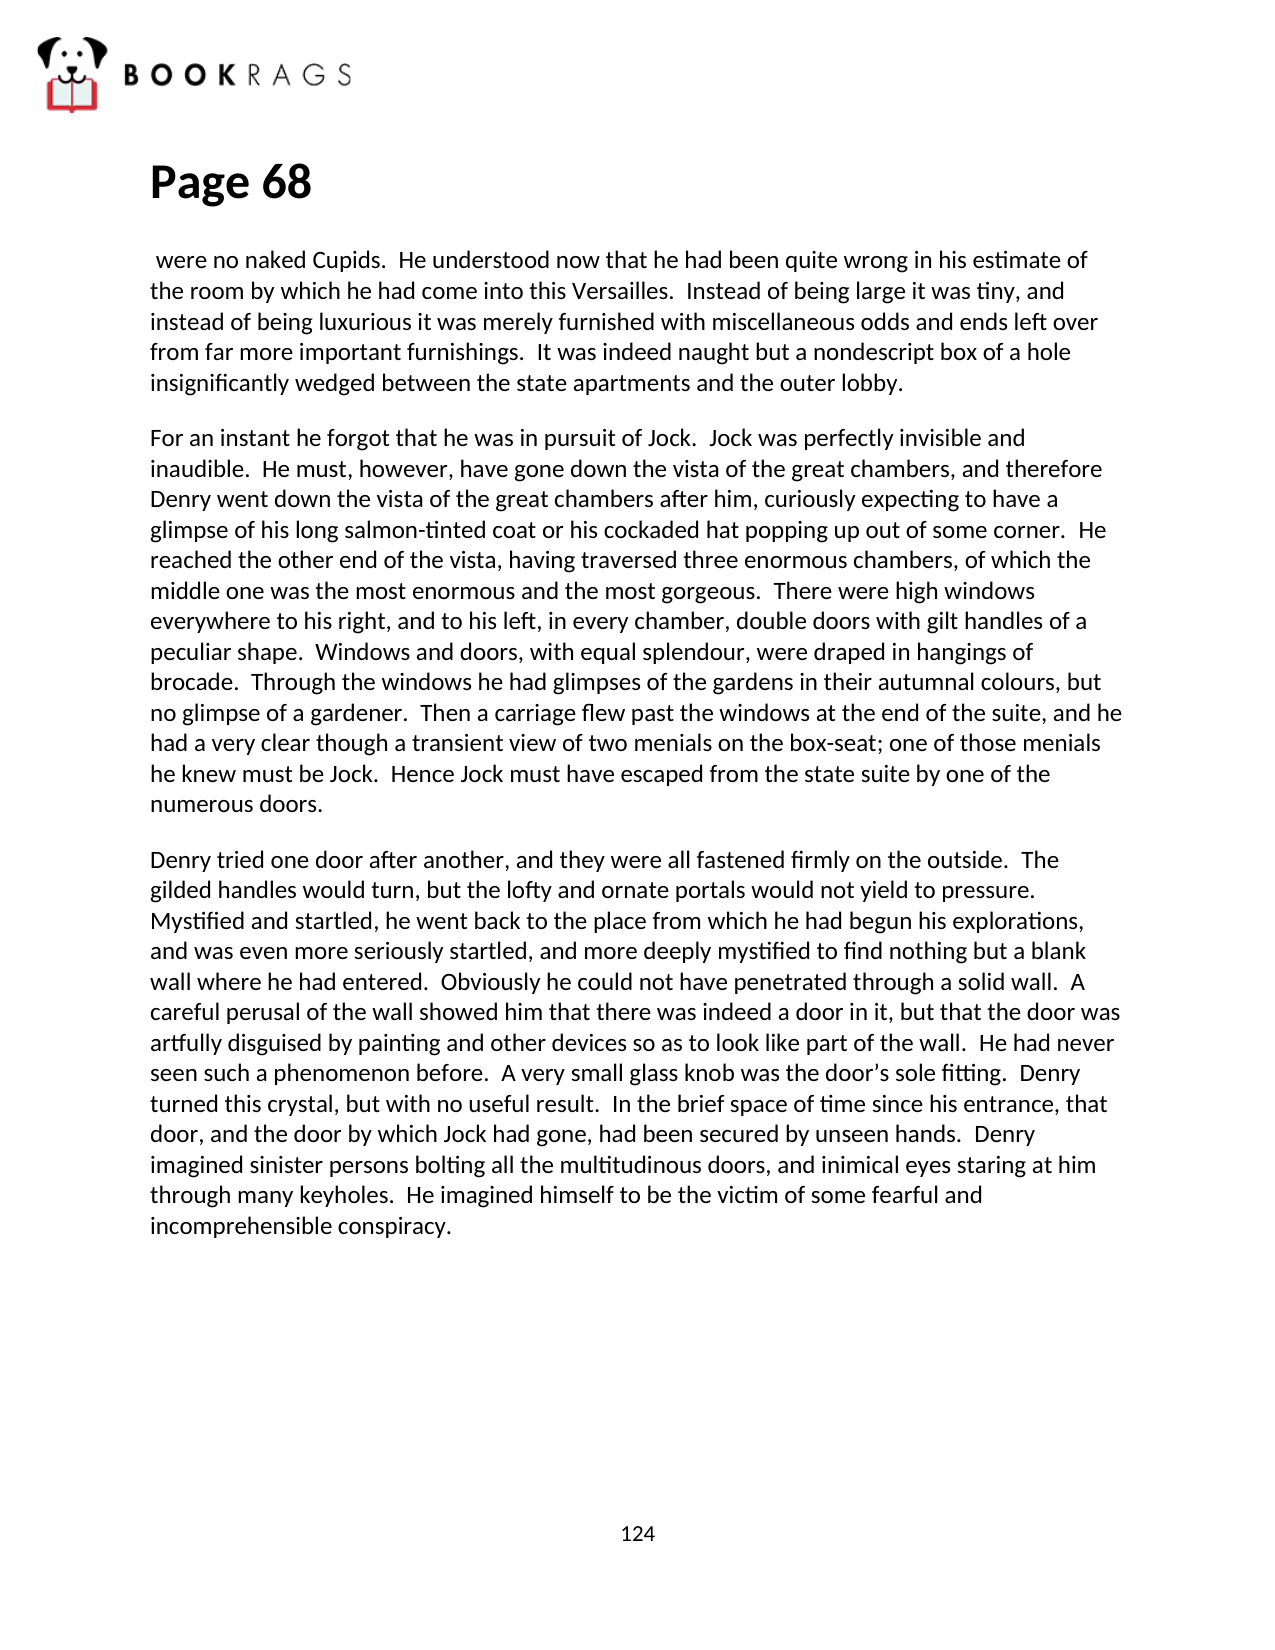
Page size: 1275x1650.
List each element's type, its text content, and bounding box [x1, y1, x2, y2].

text were no naked Cupids. He understood now that he had been quite wrong in his estimate of the room by which he had come into this Versailles. Instead of being large it was tiny, and instead of being luxurious it was merely furnished with miscellaneous odds and ends left over from far more important furnishings. It was indeed naught but a nondescript box of a hole insignificantly wedged between the state apartments and the outer lobby. [150, 244, 1125, 397]
picture [37, 37, 351, 113]
text For an instant he forgot that he was in pursuit of Jock. Jock was perfectly invisible and inaudible. He must, however, have gone down the vista of the great chambers, and therefore Denry went down the vista of the great chambers after him, curiously expecting to have a glimpse of his long salmon-tinted coat or his cockaded hat popping up out of some corner. He reached the other end of the vista, having traversed three enormous chambers, of which the middle one was the most enormous and the most gorgeous. There were high windows everywhere to his right, and to his left, in every chamber, double doors with gilt handles of a peculiar shape. Windows and doors, with equal splendour, were draped in hangings of brocade. Through the windows he had glimpses of the gardens in their autumnal colours, but no glimpse of a gardener. Then a carriage flew past the windows at the end of the suite, and he had a very clear though a transient view of two menials on the box-seat; one of those menials he knew must be Jock. Hence Jock must have escaped from the state suite by one of the numerous doors. [150, 422, 1125, 819]
text Page 68 [150, 150, 1125, 211]
text Denry tried one door after another, and they were all fastened firmly on the outside. The gilded handles would turn, but the lofty and ornate portals would not yield to pressure. Mystified and startled, he went back to the place from which he had begun his explorations, and was even more seriously startled, and more deeply mystified to find nothing but a blank wall where he had entered. Obviously he could not have penetrated through a solid wall. A careful perusal of the wall showed him that there was indeed a door in it, but that the door was artfully disguised by painting and other devices so as to look like part of the wall. He had never seen such a phenomenon before. A very small glass knob was the door’s sole fitting. Denry turned this crystal, but with no useful result. In the brief space of time since his entrance, that door, and the door by which Jock had gone, had been secured by unseen hands. Denry imagined sinister persons bolting all the multitudinous doors, and inimical eyes staring at him through many keyholes. He imagined himself to be the victim of some fearful and incomprehensible conspiracy. [150, 844, 1125, 1241]
